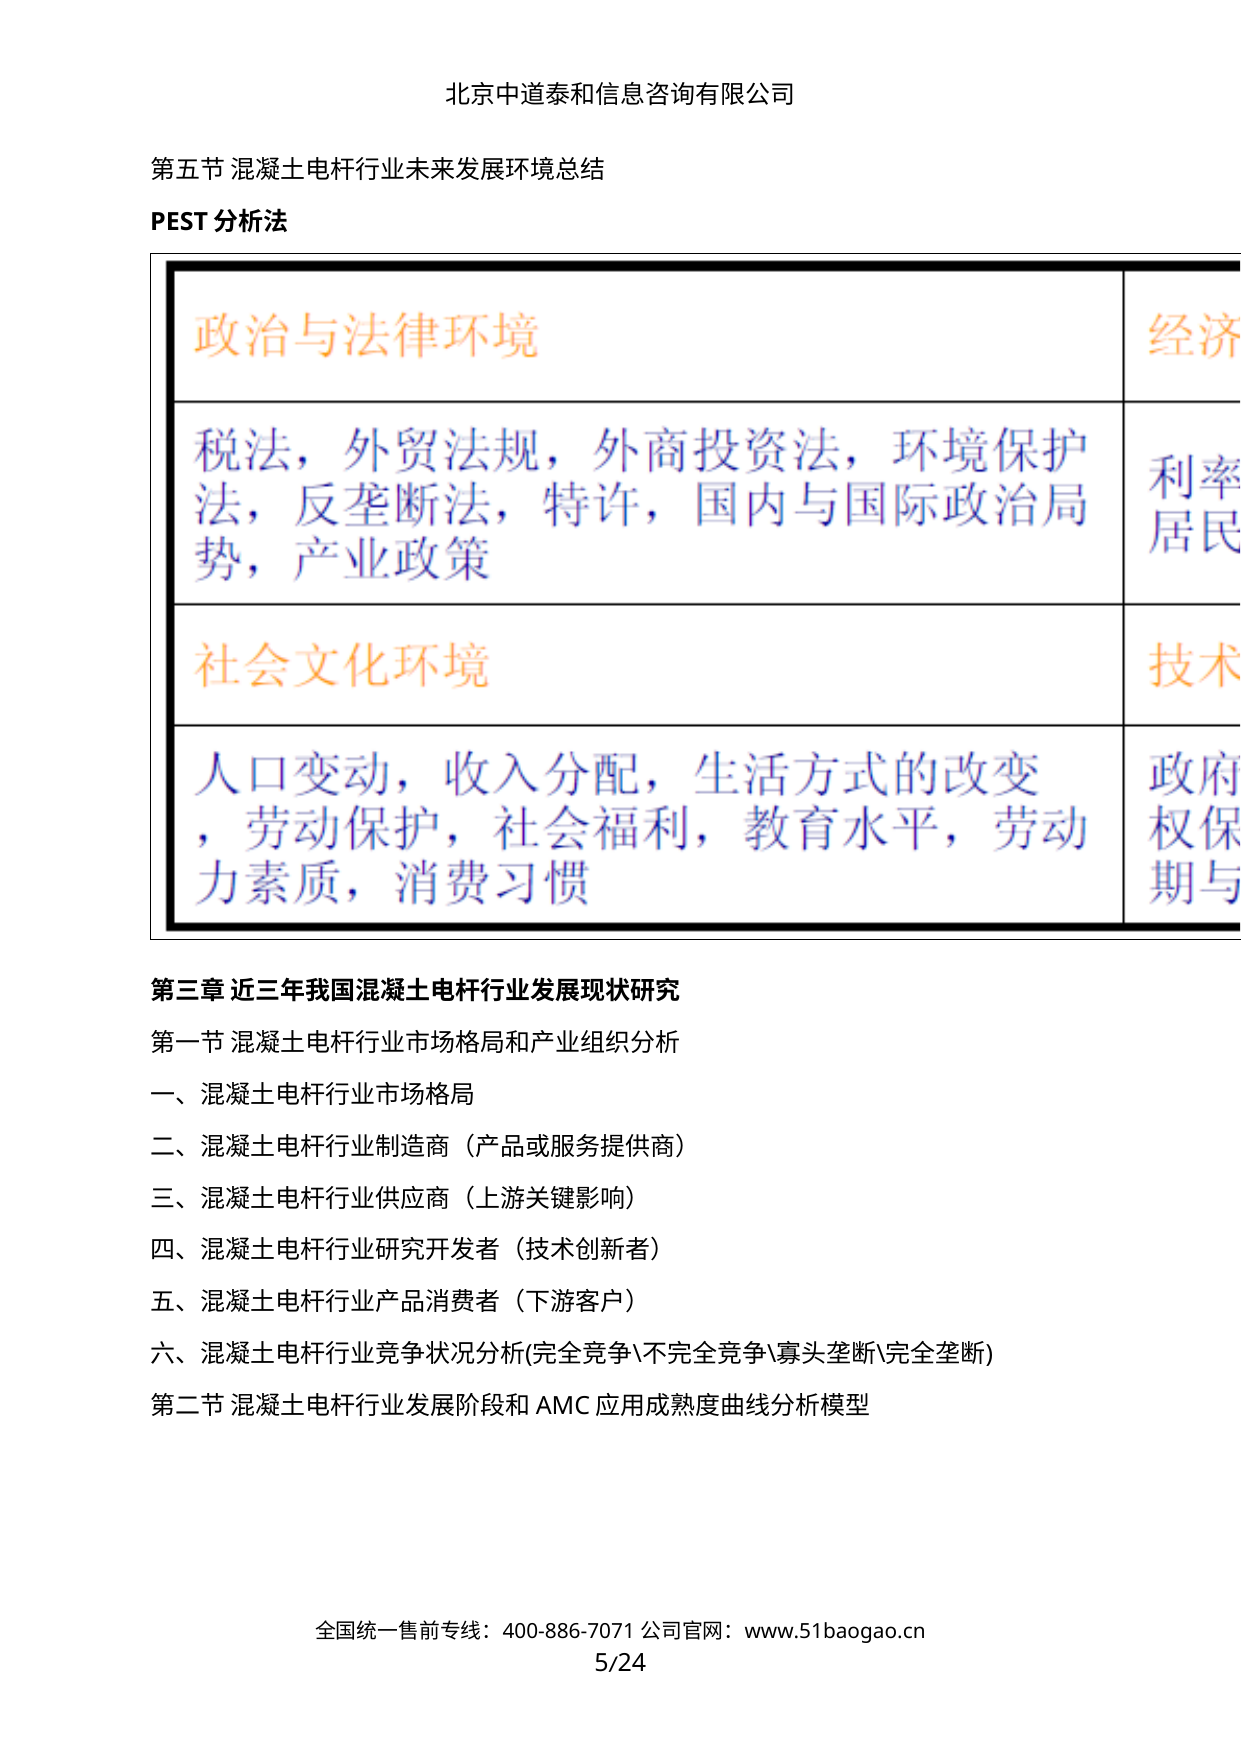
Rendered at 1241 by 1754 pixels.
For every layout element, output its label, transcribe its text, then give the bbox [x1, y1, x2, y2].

text 五、混凝土电杆行业产品消费者（下游客户） [150, 1282, 1090, 1318]
text 一、混凝土电杆行业市场格局 [150, 1074, 1090, 1111]
picture [151, 254, 1241, 939]
text 第二节 混凝土电杆行业发展阶段和AMC应用成熟度曲线分析模型 [150, 1386, 1090, 1422]
text 第一节 混凝土电杆行业市场格局和产业组织分析 [150, 1022, 1090, 1059]
text PEST分析法 [150, 202, 1090, 238]
text 六、混凝土电杆行业竞争状况分析(完全竞争\不完全竞争\寡头垄断\完全垄断) [150, 1334, 1090, 1370]
text 三、混凝土电杆行业供应商（上游关键影响） [150, 1178, 1090, 1214]
text 第三章 近三年我国混凝土电杆行业发展现状研究 [150, 971, 1090, 1007]
text 四、混凝土电杆行业研究开发者（技术创新者） [150, 1230, 1090, 1266]
text 二、混凝土电杆行业制造商（产品或服务提供商） [150, 1126, 1090, 1162]
text 第五节 混凝土电杆行业未来发展环境总结 [150, 150, 1090, 186]
